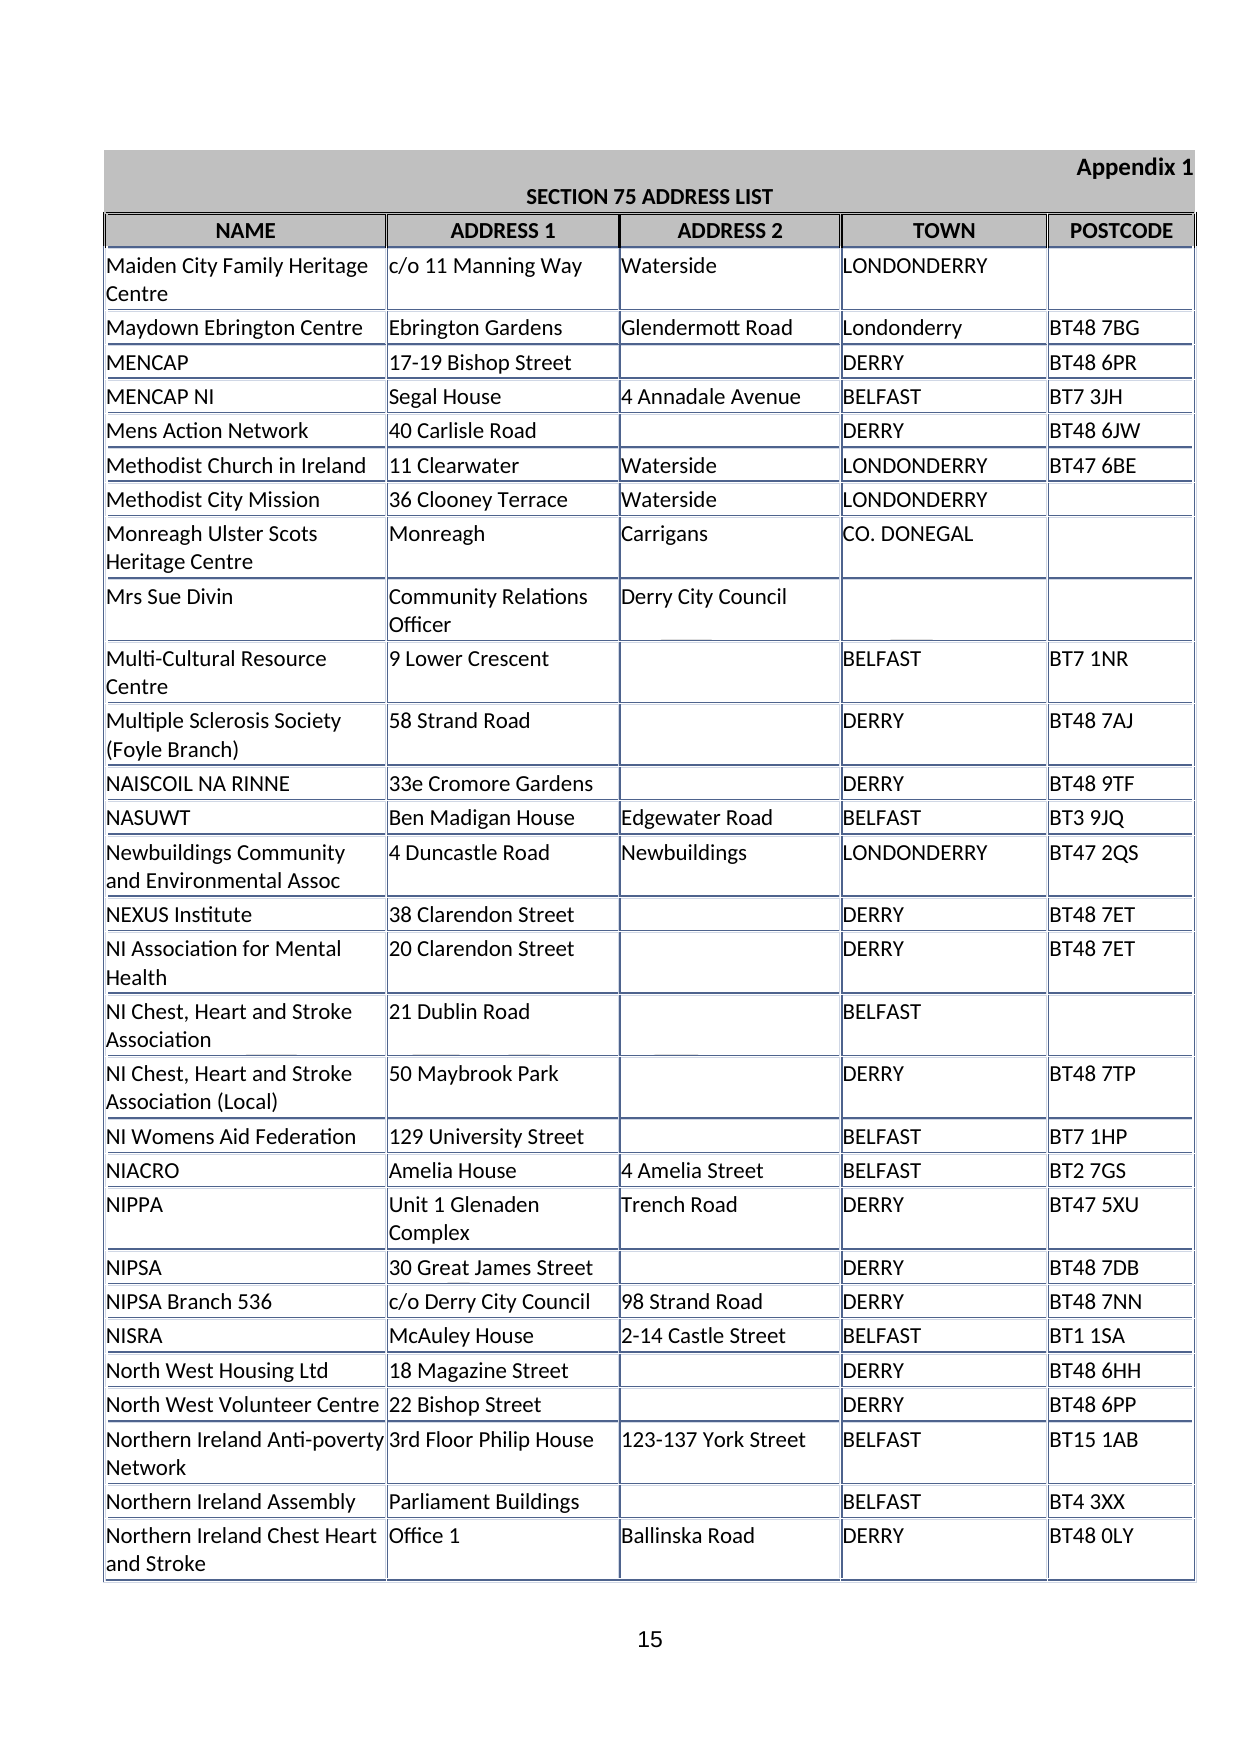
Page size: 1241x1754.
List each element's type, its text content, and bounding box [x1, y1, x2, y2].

table_cell Carrigans [621, 518, 839, 577]
table_cell Monreagh [388, 518, 618, 577]
table_cell 58 Strand Road [388, 705, 618, 764]
table_cell [1049, 992, 1194, 1054]
table_cell Trench Road [621, 1189, 839, 1248]
table_cell BT48 7TP [1049, 1055, 1194, 1117]
table_cell [621, 1120, 839, 1151]
table_cell BT48 7ET [1049, 895, 1194, 930]
table_cell Ben Madigan House [388, 802, 618, 833]
table_cell Mrs Sue Divin [106, 577, 385, 639]
table_cell MENCAP [104, 343, 385, 377]
table_cell Waterside [621, 249, 839, 308]
table_cell BT47 6BE [1049, 446, 1194, 480]
table_cell Monreagh Ulster Scots Heritage Centre [104, 515, 387, 577]
table_cell NI Association for Mental Health [104, 930, 387, 992]
table_cell 38 Clarendon Street [388, 899, 618, 930]
table_cell ADDRESS 2 [621, 215, 839, 246]
table_cell BT48 6PP [1048, 1386, 1195, 1420]
table_cell Londonderry [843, 312, 1046, 343]
table_cell 30 Great James Street [388, 1252, 618, 1282]
table_cell DERRY [843, 346, 1046, 377]
table_cell BT47 5XU [1048, 1186, 1195, 1248]
table_cell BELFAST [843, 1155, 1046, 1186]
table_cell DERRY [843, 899, 1046, 930]
table_cell BELFAST [843, 643, 1046, 702]
table_cell DERRY [843, 415, 1046, 446]
table_cell BT1 1SA [1048, 1317, 1195, 1351]
table_cell DERRY [843, 1389, 1046, 1420]
table_cell North West Housing Ltd [106, 1351, 385, 1386]
table_cell Waterside [621, 449, 839, 480]
table_cell Mens Action Network [104, 412, 387, 446]
table_cell NIPPA [104, 1186, 387, 1248]
table_cell BT48 7DB [1049, 1248, 1194, 1282]
table_cell McAuley House [388, 1320, 618, 1351]
table_cell 36 Clooney Terrace [388, 484, 618, 515]
table_cell TOWN [843, 215, 1046, 246]
table_cell BT48 6JW [1048, 412, 1195, 446]
table_cell ADDRESS 1 [388, 215, 618, 246]
table_cell DERRY [841, 1520, 1047, 1579]
table_cell LONDONDERRY [843, 837, 1046, 895]
table_cell BT47 2QS [1049, 833, 1194, 895]
table_cell [621, 1486, 839, 1517]
table_cell BT7 1NR [1049, 640, 1194, 702]
table_cell 21 Dublin Road [388, 996, 618, 1054]
table_cell NIACRO [106, 1151, 385, 1186]
table_cell [621, 933, 839, 992]
table_cell BT48 7BG [1049, 309, 1194, 343]
table_cell BT48 6PR [1049, 343, 1195, 377]
table_cell NISRA [104, 1317, 387, 1351]
table_cell DERRY [843, 1058, 1046, 1117]
table_cell 123-137 York Street [621, 1423, 839, 1482]
table_cell LONDONDERRY [843, 484, 1046, 515]
table_cell DERRY [843, 933, 1046, 992]
table_cell 18 Magazine Street [388, 1355, 618, 1386]
table_cell DERRY [843, 1189, 1046, 1248]
table_cell Glendermott Road [621, 312, 839, 343]
table_cell BELFAST [843, 802, 1046, 833]
table_cell Ballinska Road [619, 1517, 841, 1579]
table_cell [621, 1058, 839, 1117]
table_cell 2-14 Castle Street [621, 1320, 839, 1351]
table_cell BT7 1HP [1049, 1117, 1194, 1151]
table_cell [621, 415, 839, 446]
table_cell Parliament Buildings [388, 1486, 618, 1517]
table_cell BELFAST [843, 381, 1046, 412]
table_cell BT3 9JQ [1048, 799, 1195, 833]
table_cell Derry City Council [621, 580, 839, 639]
table_cell Amelia House [388, 1155, 618, 1186]
table_cell Methodist City Mission [106, 480, 385, 515]
table_cell 20 Clarendon Street [388, 933, 618, 992]
table_cell North West Volunteer Centre [104, 1386, 387, 1420]
table_cell 11 Clearwater [388, 449, 618, 480]
table_cell Ebrington Gardens [388, 312, 618, 343]
table_cell [621, 643, 839, 702]
table_cell Unit 1 Glenaden Complex [388, 1189, 618, 1248]
table_cell BT48 7ET [1048, 930, 1195, 992]
table_cell Northern Ireland Anti-poverty Network [106, 1420, 385, 1482]
table_cell [621, 1252, 839, 1282]
table_cell Segal House [388, 381, 618, 412]
table_cell NIPSA [106, 1248, 385, 1282]
table_cell BT48 9TF [1049, 764, 1194, 799]
table_cell Edgewater Road [621, 802, 839, 833]
table_cell DERRY [843, 1355, 1046, 1386]
table_cell CO. DONEGAL [843, 518, 1046, 577]
table_cell Waterside [621, 484, 839, 515]
table_header Appendix 1 SECTION 75 ADDRESS LIST [104, 150, 1195, 212]
table_cell DERRY [843, 705, 1046, 764]
table_cell 129 University Street [388, 1120, 618, 1151]
table_cell Newbuildings [621, 837, 839, 895]
table_cell NEXUS Institute [106, 895, 385, 930]
table_cell 17-19 Bishop Street [388, 346, 618, 377]
table_cell BT48 0LY [1048, 1517, 1195, 1579]
table_cell BT48 6HH [1049, 1351, 1194, 1386]
table_cell BELFAST [843, 1320, 1046, 1351]
table_cell [1048, 515, 1195, 577]
table_cell Methodist Church in Ireland [106, 446, 385, 480]
table_cell Maiden City Family Heritage Centre [106, 246, 385, 308]
table_cell POSTCODE [1048, 212, 1195, 246]
table_cell 4 Annadale Avenue [621, 381, 839, 412]
table_cell [621, 1355, 839, 1386]
table_cell 22 Bishop Street [388, 1389, 618, 1420]
table_cell BELFAST [843, 1486, 1046, 1517]
table_cell NAME [104, 212, 387, 246]
table_cell Office 1 [387, 1520, 619, 1579]
table_cell Northern Ireland Chest Heart and Stroke [104, 1517, 387, 1579]
table_cell c/o 11 Manning Way [388, 249, 618, 308]
table_cell BT4 3XX [1049, 1483, 1194, 1517]
table_cell LONDONDERRY [843, 249, 1046, 308]
table_cell Northern Ireland Assembly [106, 1483, 385, 1517]
table_cell LONDONDERRY [843, 449, 1046, 480]
table_cell [621, 899, 839, 930]
table_cell 33e Cromore Gardens [388, 768, 618, 799]
table_cell BT7 3JH [1049, 377, 1194, 412]
table_cell NAISCOIL NA RINNE [106, 764, 385, 799]
table_cell BELFAST [843, 1423, 1046, 1482]
table_cell NI Womens Aid Federation [106, 1117, 385, 1151]
table_cell [621, 768, 839, 799]
table_cell NIPSA Branch 536 [106, 1283, 385, 1317]
table_cell Newbuildings Community and Environmental Assoc [106, 833, 385, 895]
table_cell DERRY [843, 768, 1046, 799]
table_cell [621, 705, 839, 764]
table_cell [621, 346, 839, 377]
table_cell [621, 1389, 839, 1420]
table_cell 98 Strand Road [621, 1286, 839, 1317]
table_cell MENCAP NI [106, 377, 385, 412]
table_cell Multi-Cultural Resource Centre [106, 640, 385, 702]
table_cell DERRY [843, 1286, 1046, 1317]
table_cell BT48 7NN [1049, 1283, 1194, 1317]
table_cell BT48 7AJ [1048, 702, 1195, 764]
table_cell [621, 996, 839, 1054]
table_cell BELFAST [843, 1120, 1046, 1151]
table_cell 50 Maybrook Park [388, 1058, 618, 1117]
table_cell NI Chest, Heart and Stroke Association [106, 992, 385, 1054]
table_cell BT15 1AB [1049, 1420, 1194, 1482]
table_cell 40 Carlisle Road [388, 415, 618, 446]
table_cell [1049, 577, 1194, 639]
table_cell NI Chest, Heart and Stroke Association (Local) [106, 1055, 385, 1117]
table_cell DERRY [843, 1252, 1046, 1282]
table_cell Community Relations Officer [388, 580, 618, 639]
table_cell 3rd Floor Philip House [388, 1423, 618, 1482]
table_cell 4 Amelia Street [621, 1155, 839, 1186]
table_cell [1049, 480, 1194, 515]
table_cell BT2 7GS [1049, 1151, 1194, 1186]
table_cell [843, 580, 1046, 639]
table_cell c/o Derry City Council [388, 1286, 618, 1317]
table_cell 9 Lower Crescent [388, 643, 618, 702]
table_cell 4 Duncastle Road [388, 837, 618, 895]
table_cell NASUWT [104, 799, 387, 833]
table_cell Maydown Ebrington Centre [106, 309, 385, 343]
table_cell Multiple Sclerosis Society (Foyle Branch) [104, 702, 387, 764]
table_cell BELFAST [843, 996, 1046, 1054]
table_cell [1049, 246, 1194, 308]
